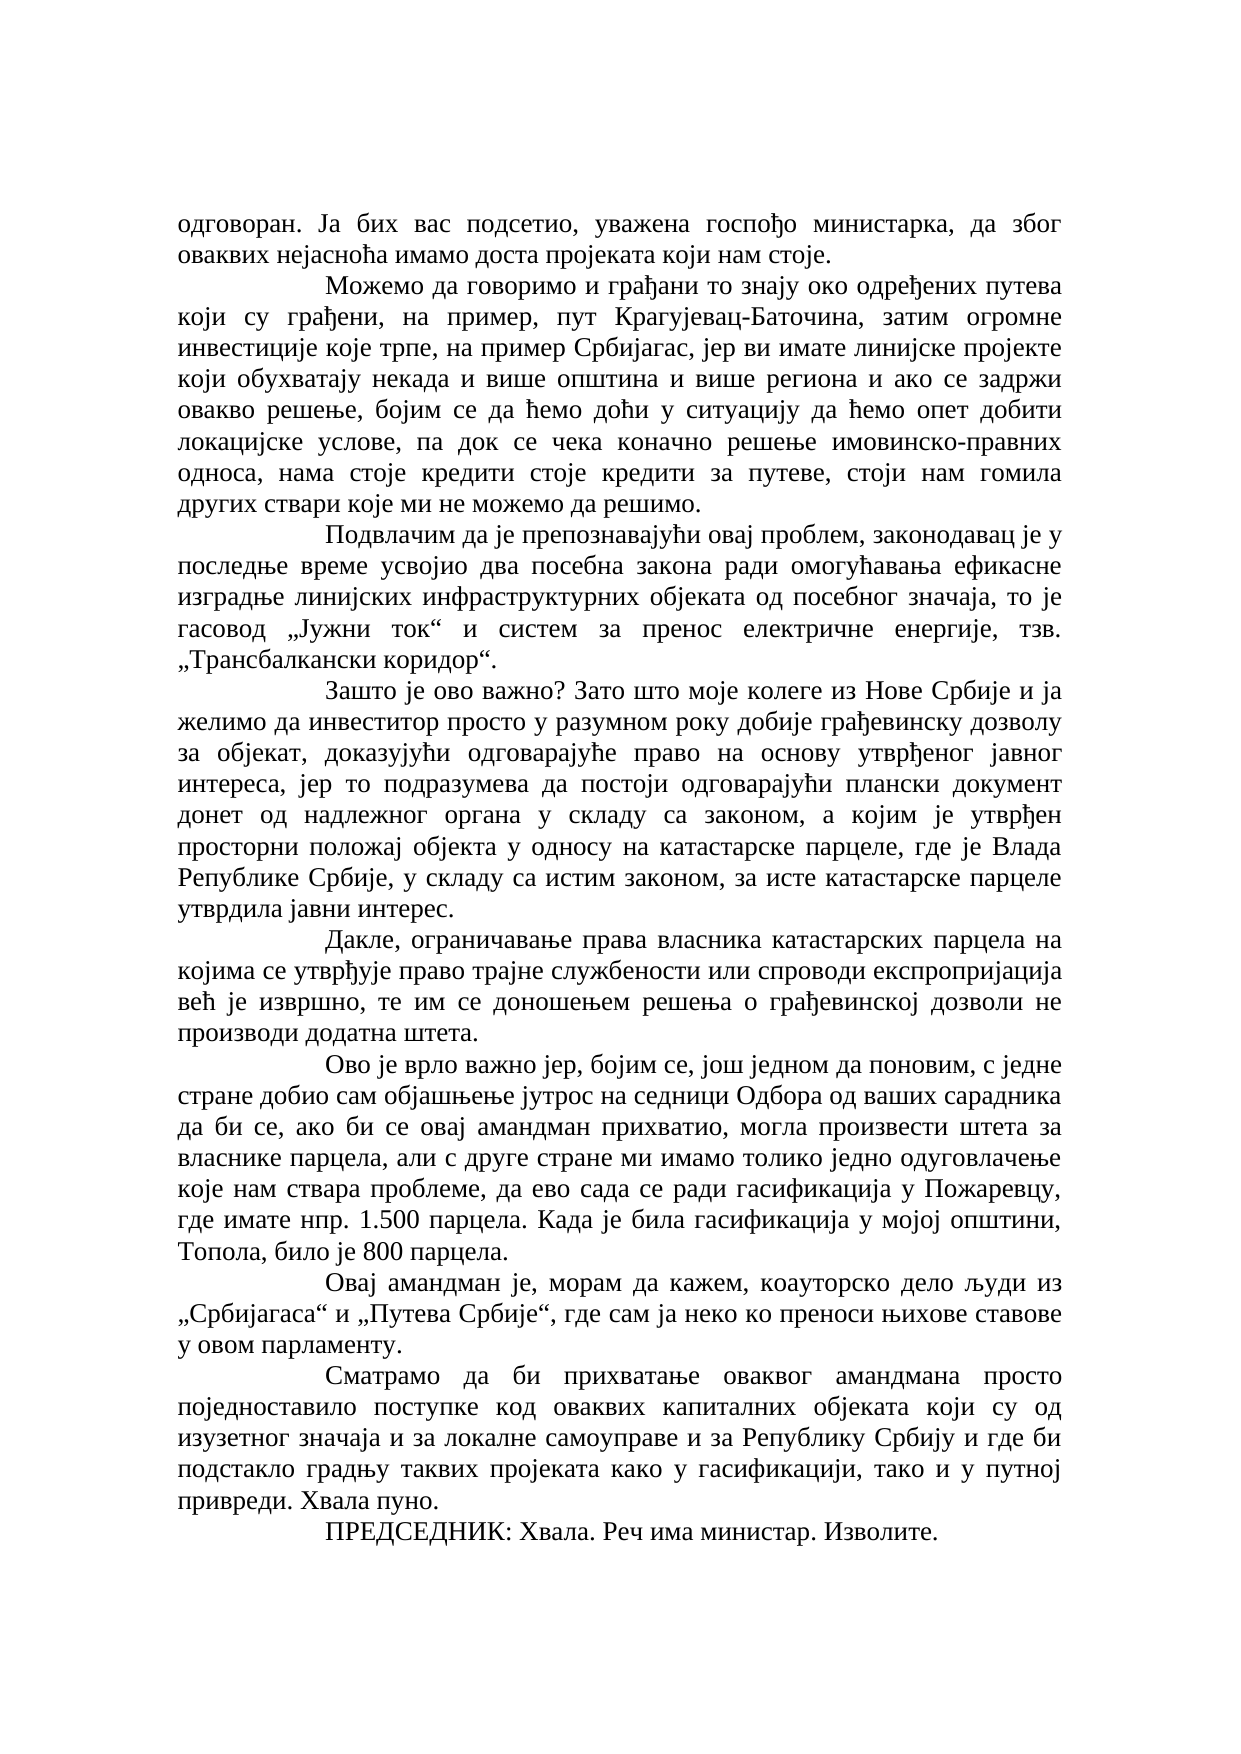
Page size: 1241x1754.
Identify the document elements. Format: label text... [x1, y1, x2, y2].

text Сматрамо да би прихватање оваквог амандмана просто поједноставило поступке код оваквих капиталних објеката који су од изузетног значаја и за локалне самоуправе и за Републику Србију и где би подстакло градњу таквих пројеката како у гасификацији, тако и у путној привреди. Хвала пуно. [177, 1359, 1063, 1515]
text Можемо да говоримо и грађани то знају око одређених путева који су грађени, на пример, пут Крагујевац-Баточина, затим огромне инвестиције које трпе, на пример Србијагас, јер ви имате линијске пројекте који обухватају некада и више општина и више региона и ако се задржи овакво решење, бојим се да ћемо доћи у ситуацију да ћемо опет добити локацијске услове, па док се чека коначно решење имовинско-правних односа, нама стоје кредити стоје кредити за путеве, стоји нам гомила других ствари које ми не можемо да решимо. [177, 269, 1063, 518]
text Овај амандман је, морам да кажем, коауторско дело људи из „Србијагаса“ и „Путева Србије“, где сам ја неко ко преноси њихове ставове у овом парламенту. [177, 1266, 1063, 1359]
text Зашто је ово важно? Зато што моје колеге из Нове Србије и ја желимо да инвеститор просто у разумном року добије грађевинску дозволу за објекат, доказујући одговарајуће право на основу утврђеног јавног интереса, јер то подразумева да постоји одговарајући плански документ донет од надлежног органа у складу са законом, а којим је утврђен просторни положај објекта у односу на катастарске парцеле, где је Влада Републике Србије, у складу са истим законом, за исте катастарске парцеле утврдила јавни интерес. [177, 674, 1063, 923]
text Ово је врло важно јер, бојим се, још једном да поновим, с једне стране добио сам објашњење јутрос на седници Одбора од ваших сарадника да би се, ако би се овај амандман прихватио, могла произвести штета за власнике парцела, али с друге стране ми имамо толико једно одуговлачење које нам ствара проблеме, да ево сада се ради гасификација у Пожаревцу, где имате нпр. 1.500 парцела. Када је била гасификација у мојој општини, Топола, било је 800 парцела. [177, 1048, 1063, 1266]
text ПРЕДСЕДНИК: Хвала. Реч има министар. Изволите. [177, 1515, 1063, 1546]
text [177, 207, 1063, 269]
text Дакле, ограничавање права власника катастарских парцела на којима се утврђује право трајне службености или спроводи експропријација већ је извршно, те им се доношењем решења о грађевинској дозволи не производи додатна штета. [177, 923, 1063, 1048]
text Подвлачим да је препознавајући овај проблем, законодавац је у последње време усвојио два посебна закона ради омогућавања ефикасне изградње линијских инфраструктурних објеката од посебног значаја, то је гасовод „Јужни ток“ и систем за пренос електричне енергије, тзв. „Трансбалкански коридор“. [177, 518, 1063, 674]
